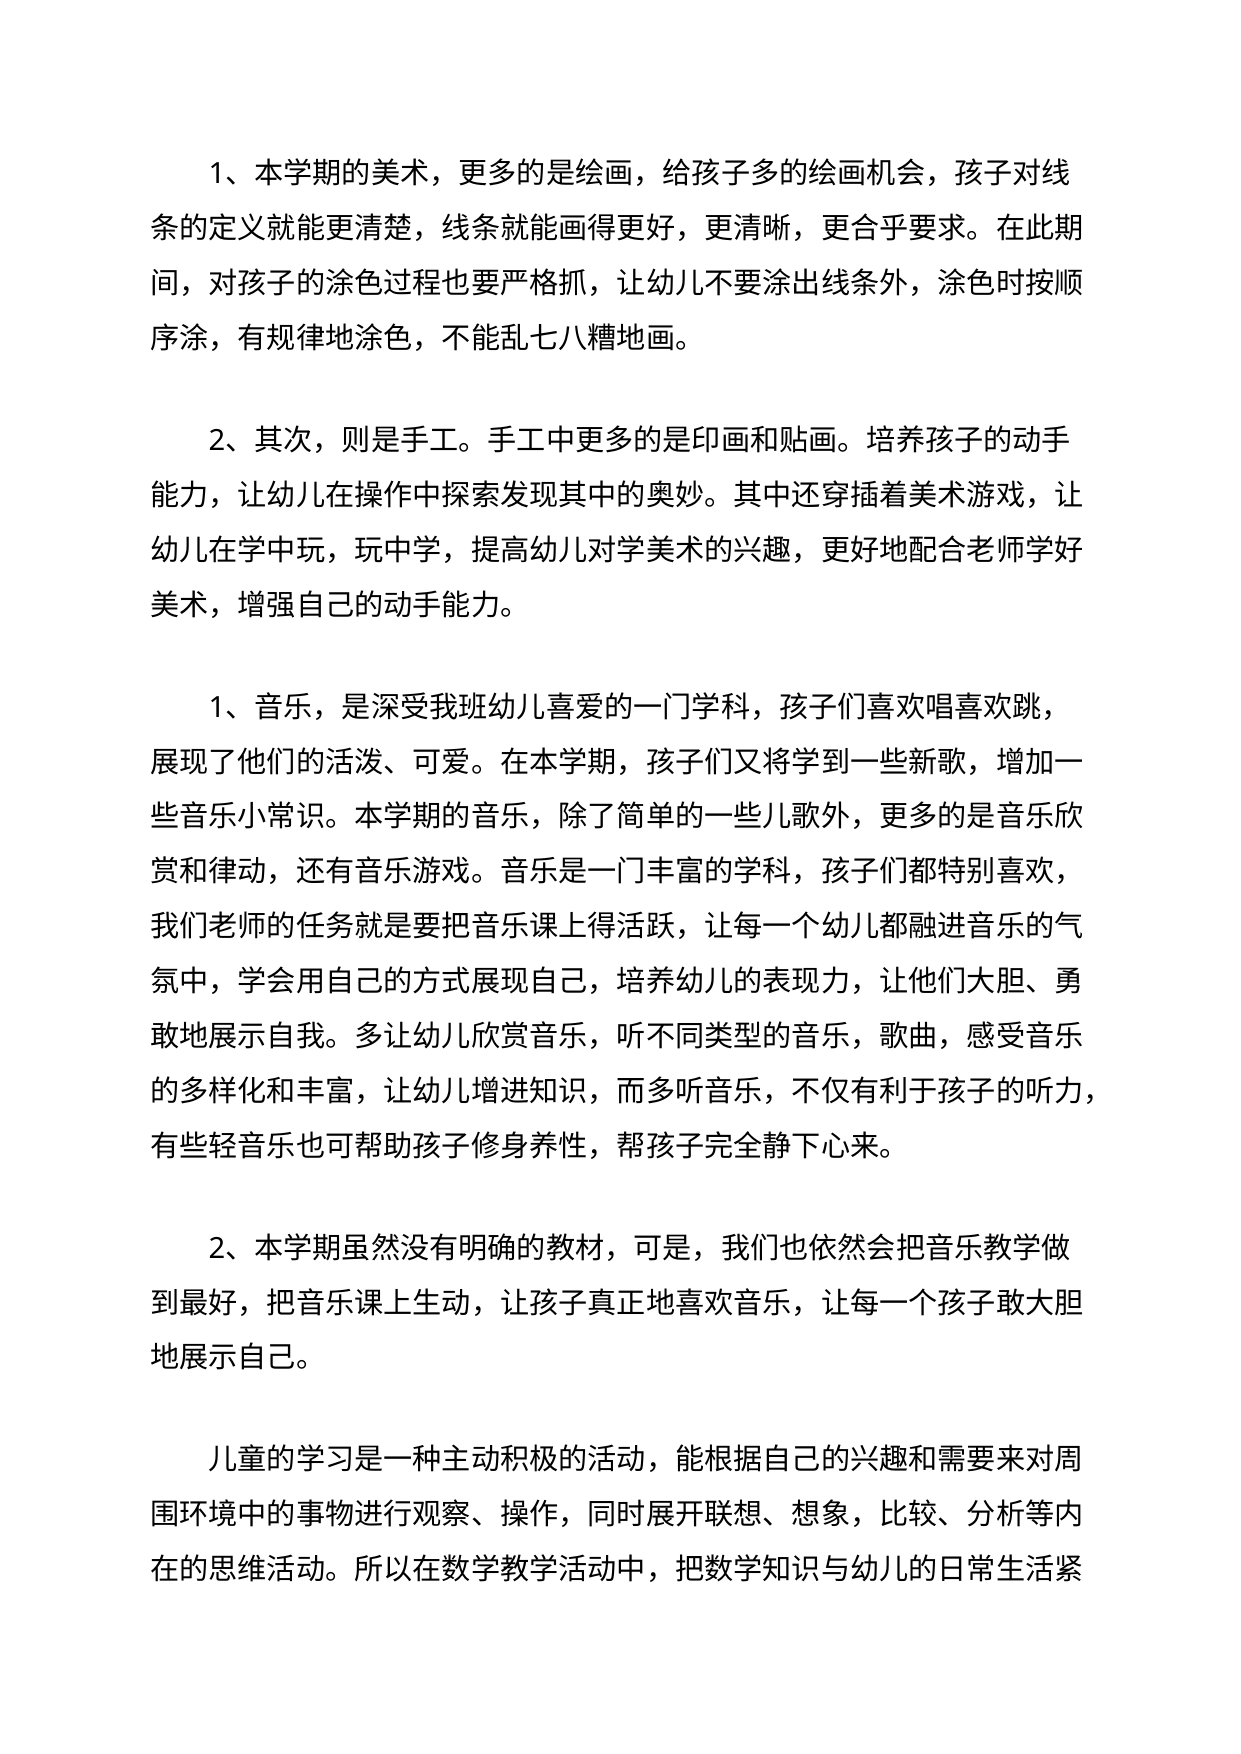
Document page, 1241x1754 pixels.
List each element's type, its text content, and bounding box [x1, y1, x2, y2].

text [150, 1436, 1090, 1588]
text 1、本学期的美术，更多的是绘画，给孩子多的绘画机会，孩子对线条的定义就能更清楚，线条就能画得更好，更清晰，更合乎要求。在此期间，对孩子的涂色过程也要严格抓，让幼儿不要涂出线条外，涂色时按顺序涂，有规律地涂色，不能乱七八糟地画。 [150, 150, 1090, 357]
text 1、音乐，是深受我班幼儿喜爱的一门学科，孩子们喜欢唱喜欢跳，展现了他们的活泼、可爱。在本学期，孩子们又将学到一些新歌，增加一些音乐小常识。本学期的音乐，除了简单的一些儿歌外，更多的是音乐欣赏和律动，还有音乐游戏。音乐是一门丰富的学科，孩子们都特别喜欢，我们老师的任务就是要把音乐课上得活跃，让每一个幼儿都融进音乐的气氛中，学会用自己的方式展现自己，培养幼儿的表现力，让他们大胆、勇敢地展示自我。多让幼儿欣赏音乐，听不同类型的音乐，歌曲，感受音乐的多样化和丰富，让幼儿增进知识，而多听音乐，不仅有利于孩子的听力，有些轻音乐也可帮助孩子修身养性，帮孩子完全静下心来。 [150, 683, 1090, 1165]
text 2、本学期虽然没有明确的教材，可是，我们也依然会把音乐教学做到最好，把音乐课上生动，让孩子真正地喜欢音乐，让每一个孩子敢大胆地展示自己。 [150, 1224, 1090, 1376]
text 2、其次，则是手工。手工中更多的是印画和贴画。培养孩子的动手能力，让幼儿在操作中探索发现其中的奥妙。其中还穿插着美术游戏，让幼儿在学中玩，玩中学，提高幼儿对学美术的兴趣，更好地配合老师学好美术，增强自己的动手能力。 [150, 417, 1090, 624]
